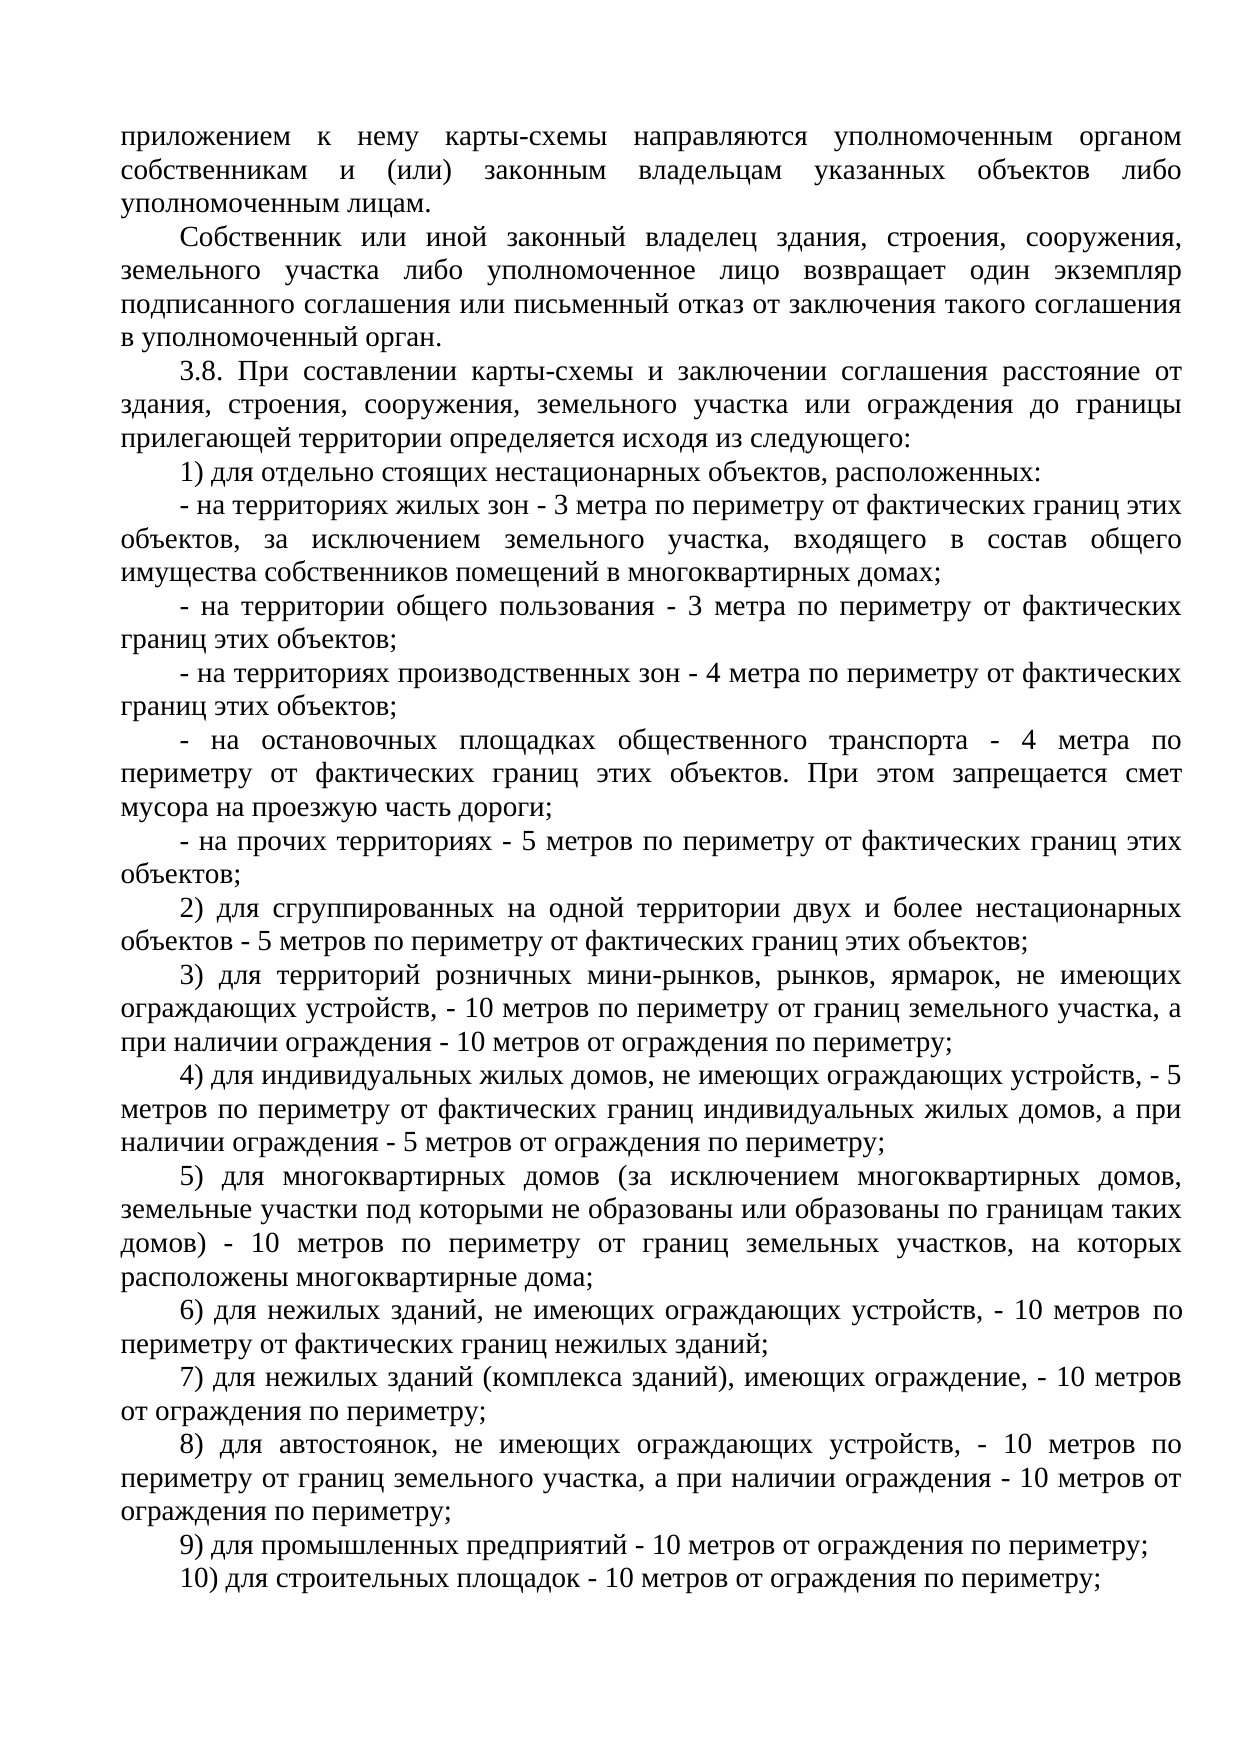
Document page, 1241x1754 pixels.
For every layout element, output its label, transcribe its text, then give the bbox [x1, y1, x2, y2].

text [120, 118, 1183, 219]
text 10) для строительных площадок - 10 метров от ограждения по периметру; [120, 1561, 1183, 1594]
text 2) для сгруппированных на одной территории двух и более нестационарных объектов - 5 метров по периметру от фактических границ этих объектов; [120, 890, 1183, 957]
text 3.8. При составлении карты-схемы и заключении соглашения расстояние от здания, строения, сооружения, земельного участка или ограждения до границы прилегающей территории определяется исходя из следующего: [120, 353, 1183, 454]
text - на территориях жилых зон - 3 метра по периметру от фактических границ этих объектов, за исключением земельного участка, входящего в состав общего имущества собственников помещений в многоквартирных домах; [120, 487, 1183, 588]
text 8) для автостоянок, не имеющих ограждающих устройств, - 10 метров по периметру от границ земельного участка, а при наличии ограждения - 10 метров от ограждения по периметру; [120, 1426, 1183, 1527]
text - на остановочных площадках общественного транспорта - 4 метра по периметру от фактических границ этих объектов. При этом запрещается смет мусора на проезжую часть дороги; [120, 722, 1183, 823]
text 4) для индивидуальных жилых домов, не имеющих ограждающих устройств, - 5 метров по периметру от фактических границ индивидуальных жилых домов, а при наличии ограждения - 5 метров от ограждения по периметру; [120, 1057, 1183, 1158]
text 9) для промышленных предприятий - 10 метров от ограждения по периметру; [120, 1527, 1183, 1561]
text 6) для нежилых зданий, не имеющих ограждающих устройств, - 10 метров по периметру от фактических границ нежилых зданий; [120, 1292, 1183, 1359]
text - на прочих территориях - 5 метров по периметру от фактических границ этих объектов; [120, 823, 1183, 890]
text 3) для территорий розничных мини-рынков, рынков, ярмарок, не имеющих ограждающих устройств, - 10 метров по периметру от границ земельного участка, а при наличии ограждения - 10 метров от ограждения по периметру; [120, 957, 1183, 1057]
text Собственник или иной законный владелец здания, строения, сооружения, земельного участка либо уполномоченное лицо возвращает один экземпляр подписанного соглашения или письменный отказ от заключения такого соглашения в уполномоченный орган. [120, 219, 1183, 353]
text 7) для нежилых зданий (комплекса зданий), имеющих ограждение, - 10 метров от ограждения по периметру; [120, 1359, 1183, 1426]
text - на территориях производственных зон - 4 метра по периметру от фактических границ этих объектов; [120, 655, 1183, 722]
text 1) для отдельно стоящих нестационарных объектов, расположенных: [120, 454, 1183, 487]
text 5) для многоквартирных домов (за исключением многоквартирных домов, земельные участки под которыми не образованы или образованы по границам таких домов) - 10 метров по периметру от границ земельных участков, на которых расположены многоквартирные дома; [120, 1158, 1183, 1292]
text - на территории общего пользования - 3 метра по периметру от фактических границ этих объектов; [120, 588, 1183, 655]
